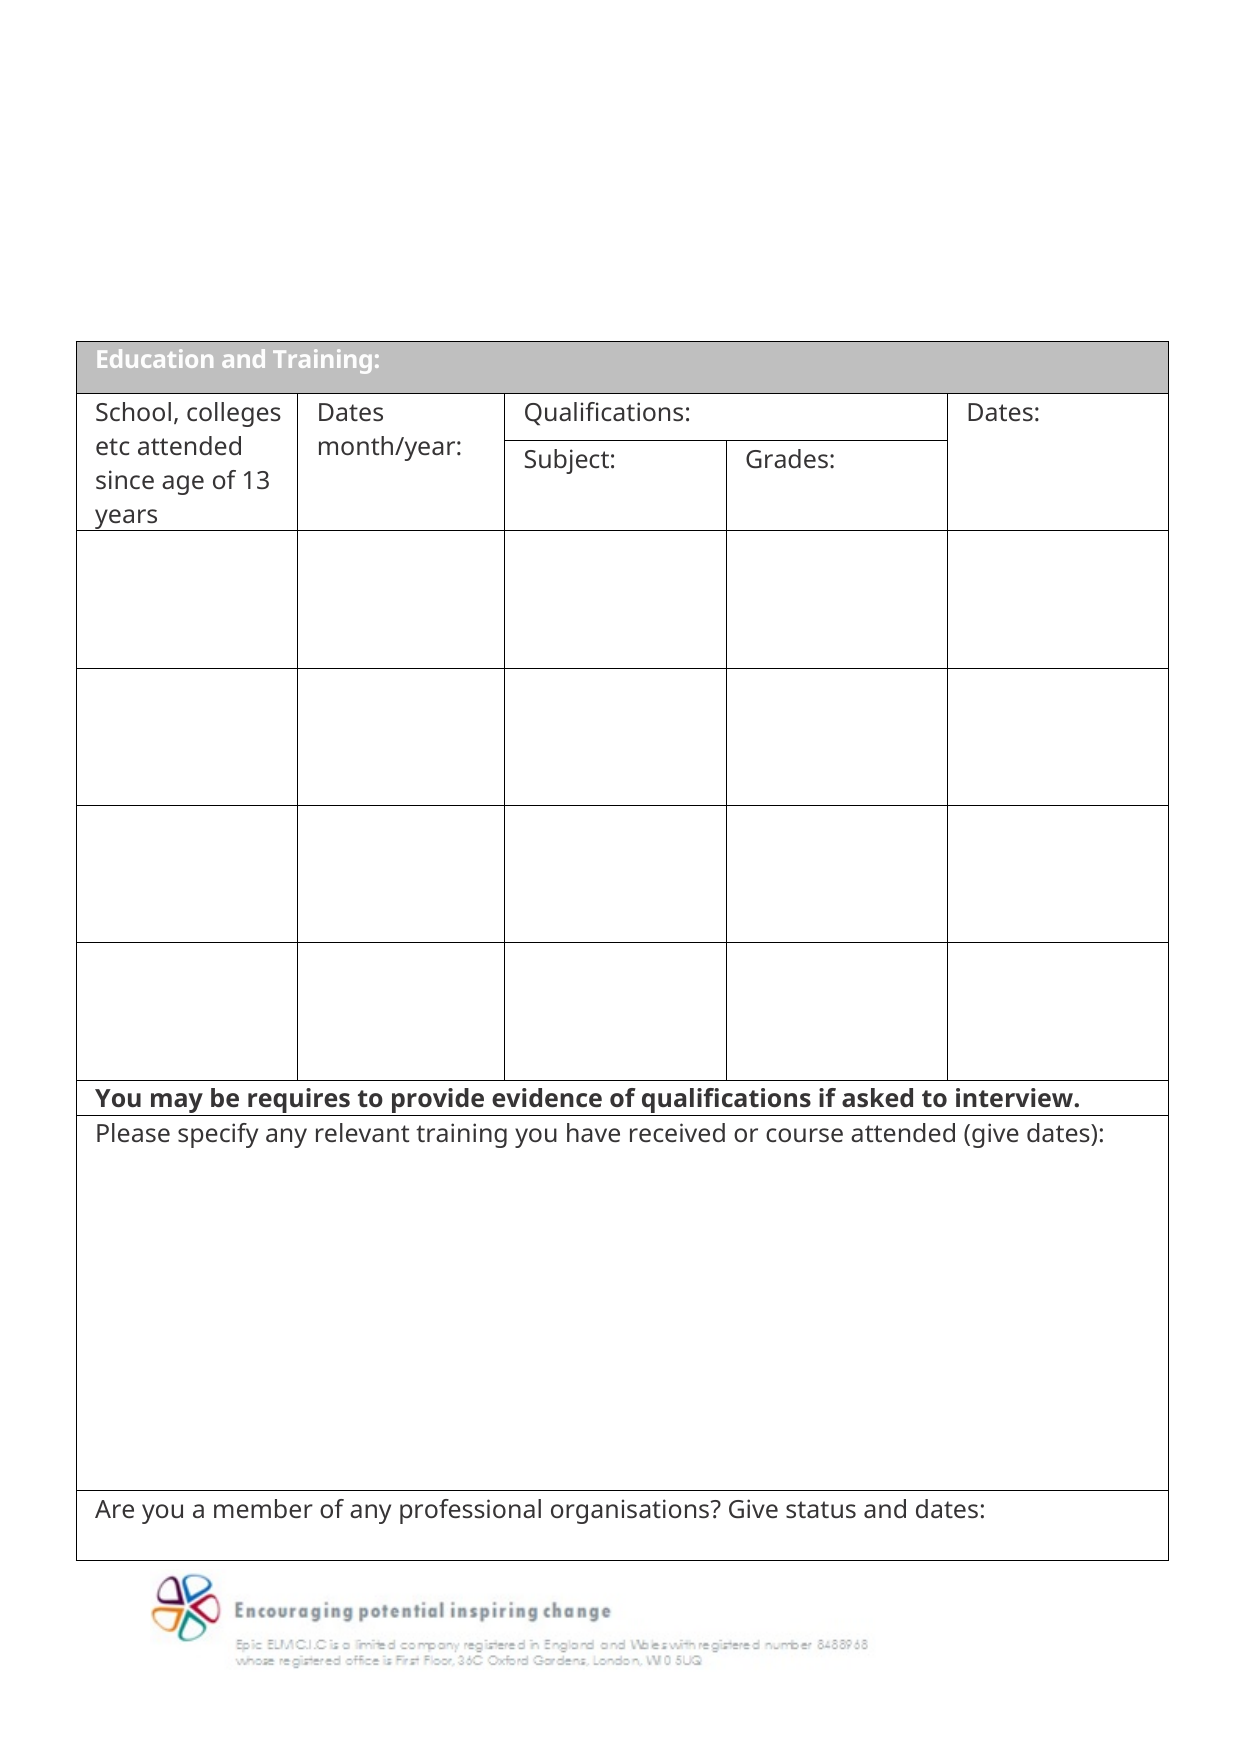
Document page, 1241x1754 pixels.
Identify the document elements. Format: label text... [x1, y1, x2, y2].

table_cell Dates month/year: [298, 394, 504, 530]
table_cell [77, 669, 297, 805]
table_cell School, colleges etc attended since age of 13 years [77, 394, 297, 530]
table_cell [948, 669, 1168, 805]
table_cell [505, 669, 726, 805]
table_cell [77, 806, 297, 942]
table_cell [298, 943, 504, 1079]
table_cell [77, 531, 297, 668]
table_cell [298, 669, 504, 805]
table_cell [727, 669, 947, 805]
table_cell [298, 531, 504, 668]
table_cell [727, 531, 947, 668]
table_cell [298, 806, 504, 942]
table_cell [948, 531, 1168, 668]
table_cell [77, 943, 297, 1079]
table_cell You may be requires to provide evidence of qualifications if asked to interview. [77, 1081, 1168, 1115]
table_cell [505, 531, 726, 668]
table_cell Please specify any relevant training you have received or course attended (give dates): [77, 1116, 1168, 1490]
table_cell [948, 943, 1168, 1079]
table_cell Qualifications: [505, 394, 947, 440]
table_cell [505, 943, 726, 1079]
picture [150, 1569, 882, 1681]
table_cell [948, 806, 1168, 942]
table_header Education and Training: [77, 342, 1168, 393]
table_cell [727, 806, 947, 942]
table_cell [727, 943, 947, 1079]
table_cell Dates: [948, 394, 1168, 530]
table_cell Subject: [505, 441, 726, 530]
table_cell Are you a member of any professional organisations? Give status and dates: [77, 1491, 1168, 1559]
table_cell Grades: [727, 441, 947, 530]
table_cell [505, 806, 726, 942]
